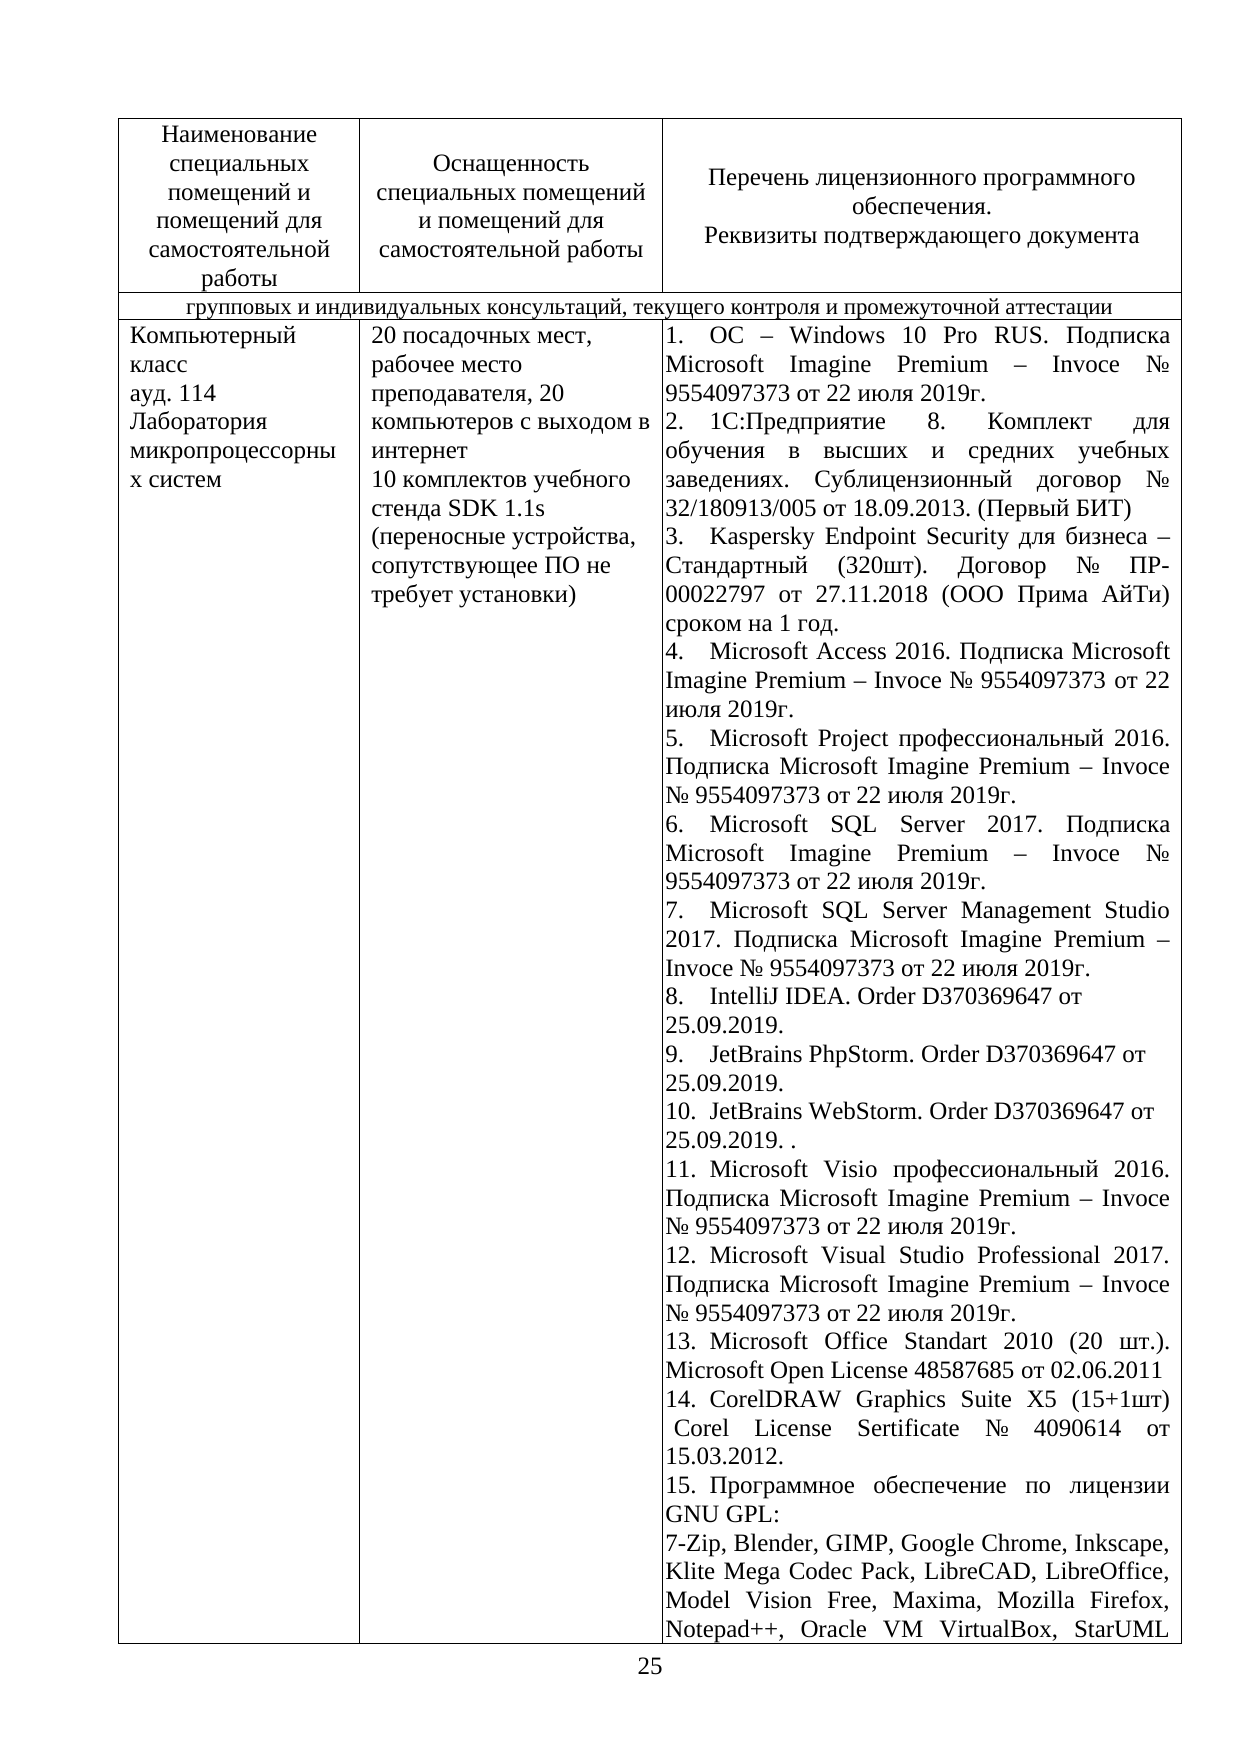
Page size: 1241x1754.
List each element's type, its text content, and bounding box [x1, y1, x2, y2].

table_header Оснащенность специальных помещений и помещений для самостоятельной работы [360, 119, 662, 292]
table_header Перечень лицензионного программного обеспечения. Реквизиты подтверждающего документа [663, 119, 1181, 292]
table_cell Компьютерный класс ауд. 114 Лаборатория микропроцессорных систем [119, 320, 359, 1643]
table_header Наименование специальных помещений и помещений для самостоятельной работы [119, 119, 359, 292]
